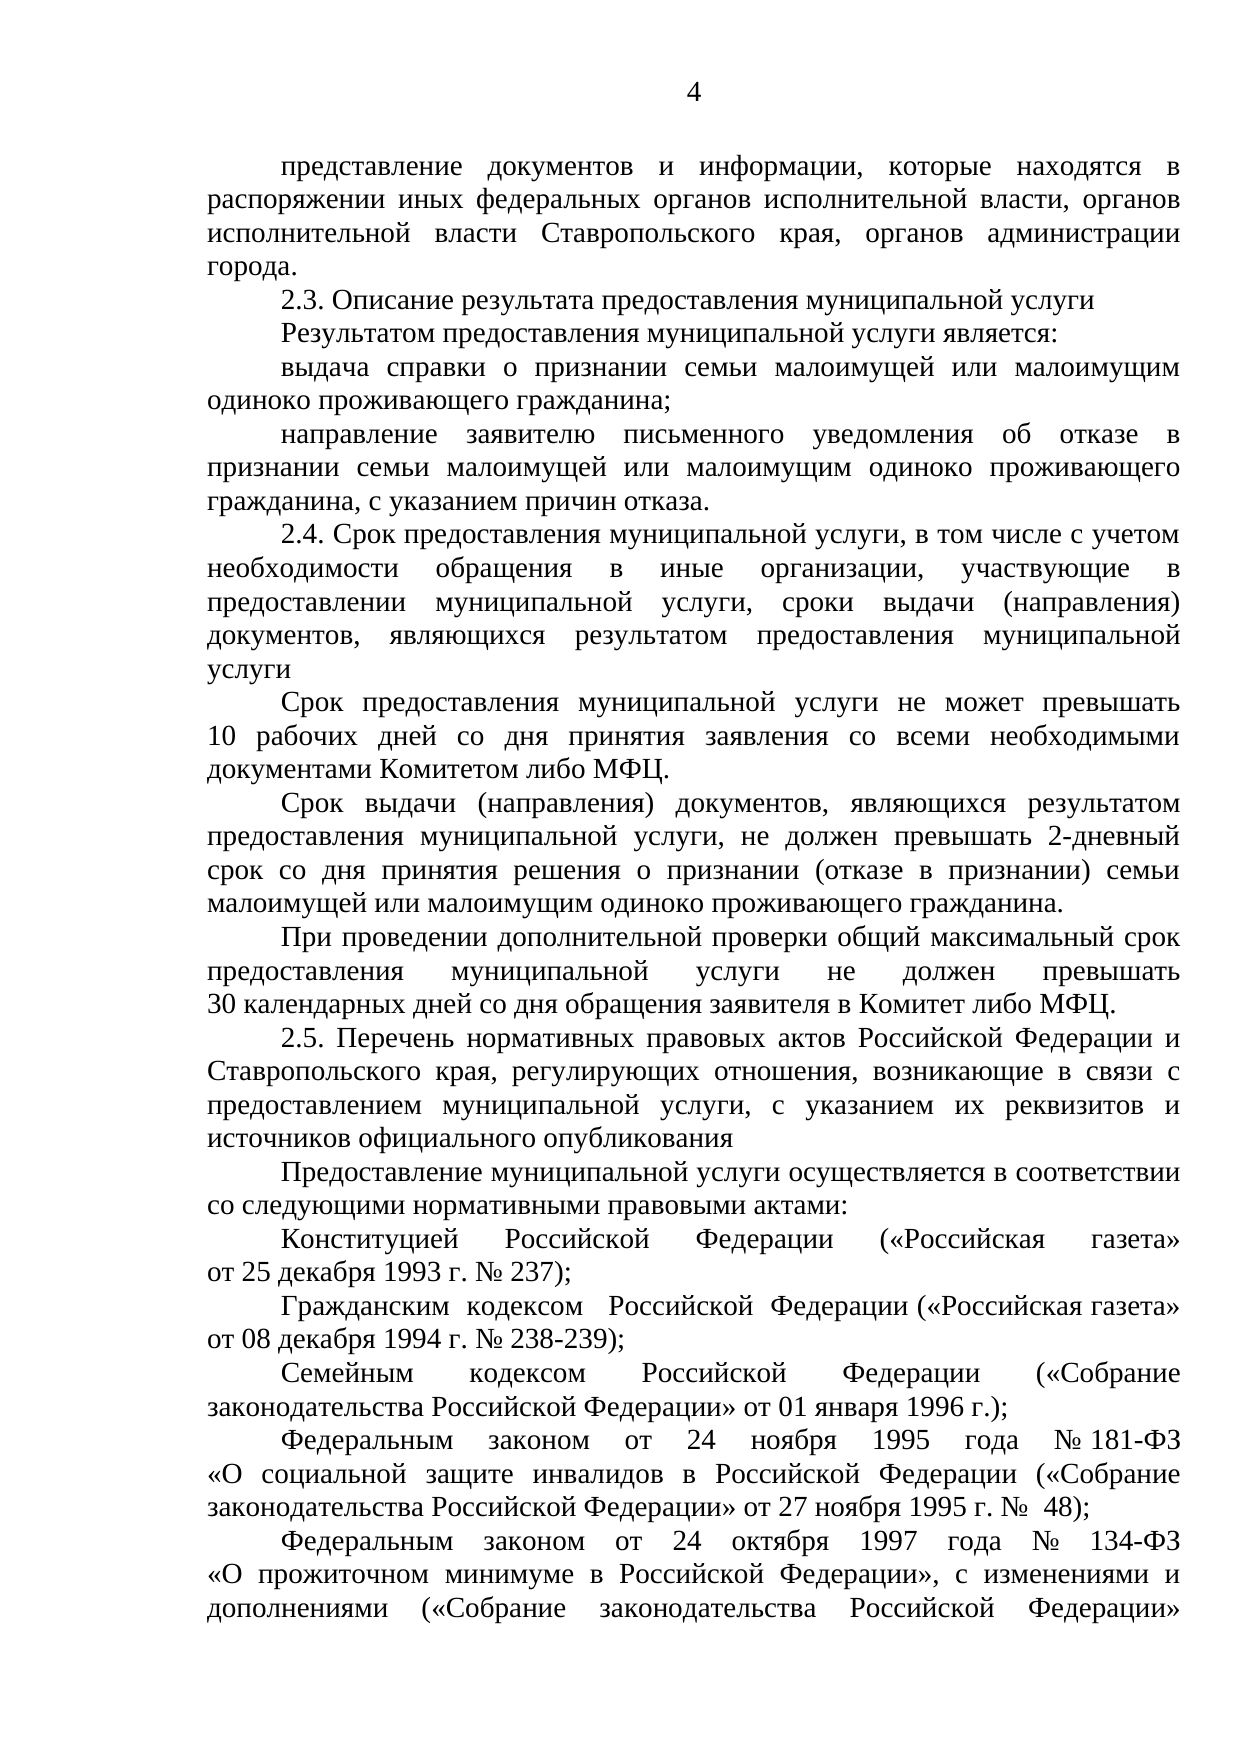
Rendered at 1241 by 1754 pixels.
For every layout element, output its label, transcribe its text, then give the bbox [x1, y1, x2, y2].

text Конституцией Российской Федерации («Российская газета» от 25 декабря 1993 г. № 237); [207, 1221, 1181, 1288]
text Результатом предоставления муниципальной услуги является: [207, 315, 1181, 349]
text 2.5. Перечень нормативных правовых актов Российской Федерации и Ставропольского края, регулирующих отношения, возникающие в связи с предоставлением муниципальной услуги, с указанием их реквизитов и источников официального опубликования [207, 1020, 1181, 1154]
text представление документов и информации, которые находятся в распоряжении иных федеральных органов исполнительной власти, органов исполнительной власти Ставропольского края, органов администрации города. [207, 148, 1181, 282]
text выдача справки о признании семьи малоимущей или малоимущим одиноко проживающего гражданина; [207, 349, 1181, 416]
text Федеральным законом от 24 ноября 1995 года № 181-ФЗ «О социальной защите инвалидов в Российской Федерации («Собрание законодательства Российской Федерации» от 27 ноября 1995 г. № 48); [207, 1422, 1181, 1523]
text Семейным кодексом Российской Федерации («Собрание законодательства Российской Федерации» от 01 января 1996 г.); [207, 1355, 1181, 1422]
text Срок выдачи (направления) документов, являющихся результатом предоставления муниципальной услуги, не должен превышать 2-дневный срок со дня принятия решения о признании (отказе в признании) семьи малоимущей или малоимущим одиноко проживающего гражданина. [207, 785, 1181, 919]
text направление заявителю письменного уведомления об отказе в признании семьи малоимущей или малоимущим одиноко проживающего гражданина, с указанием причин отказа. [207, 416, 1181, 517]
text При проведении дополнительной проверки общий максимальный срок предоставления муниципальной услуги не должен превышать 30 календарных дней со дня обращения заявителя в Комитет либо МФЦ. [207, 919, 1181, 1020]
text Срок предоставления муниципальной услуги не может превышать 10 рабочих дней со дня принятия заявления со всеми необходимыми документами Комитетом либо МФЦ. [207, 684, 1181, 785]
text 2.3. Описание результата предоставления муниципальной услуги [207, 282, 1181, 315]
text Предоставление муниципальной услуги осуществляется в соответствии со следующими нормативными правовыми актами: [207, 1154, 1181, 1221]
text 2.4. Срок предоставления муниципальной услуги, в том числе с учетом необходимости обращения в иные организации, участвующие в предоставлении муниципальной услуги, сроки выдачи (направления) документов, являющихся результатом предоставления муниципальной услуги [207, 517, 1181, 684]
text Гражданским кодексом Российской Федерации («Российская газета» от 08 декабря 1994 г. № 238-239); [207, 1288, 1181, 1355]
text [207, 1523, 1181, 1623]
